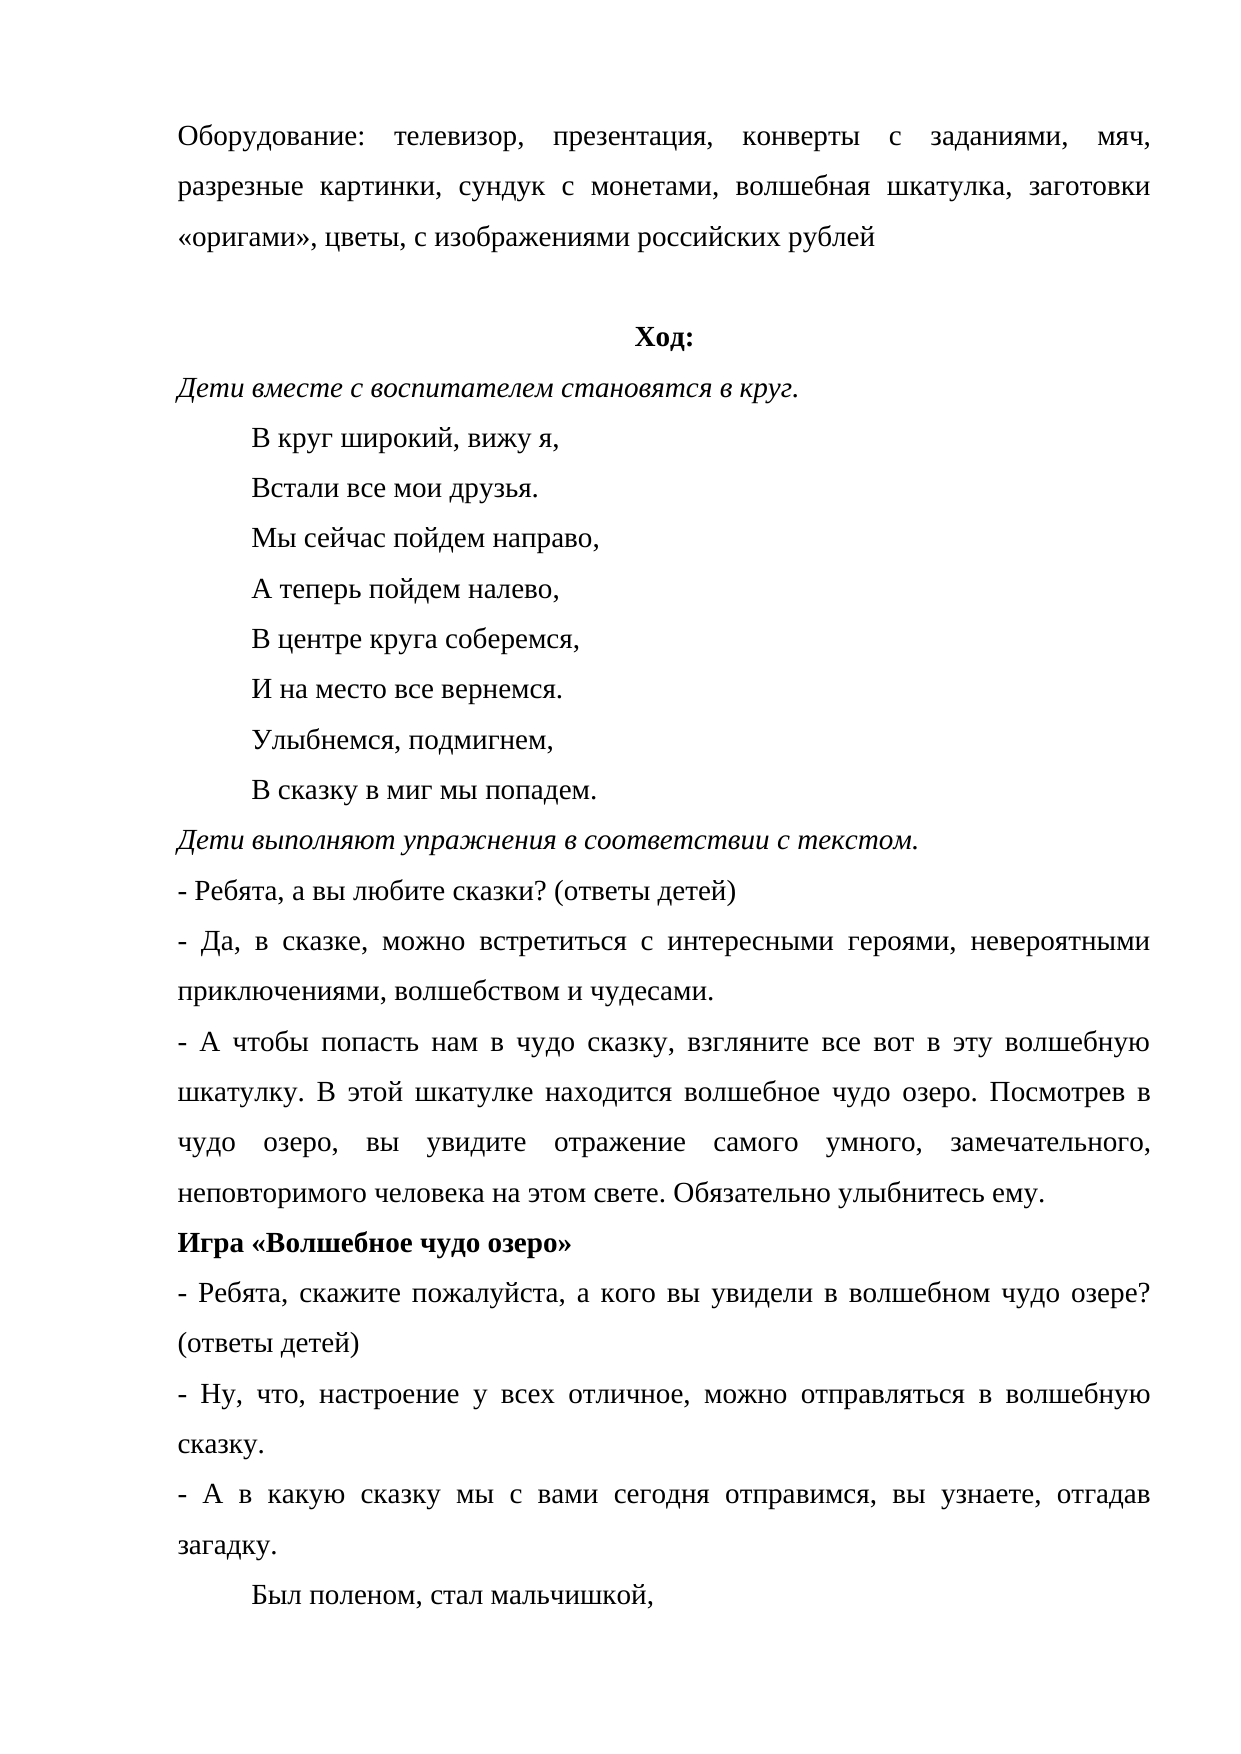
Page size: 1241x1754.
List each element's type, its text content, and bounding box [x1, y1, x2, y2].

text Ход: [177, 319, 1152, 353]
text А теперь пойдем налево, [177, 571, 1152, 604]
text Дети выполняют упражнения в соответствии с текстом. [177, 822, 1152, 856]
text Был поленом, стал мальчишкой, [177, 1577, 1152, 1611]
text - А чтобы попасть нам в чудо сказку, взгляните все вот в эту волшебную шкатулку. В этой шкатулке находится волшебное чудо озеро. Посмотрев в чудо озеро, вы увидите отражение самого умного, замечательного, неповторимого человека на этом свете. Обязательно улыбнитесь ему. [177, 1024, 1152, 1208]
text - Ну, что, настроение у всех отличное, можно отправляться в волшебную сказку. [177, 1376, 1152, 1460]
text Игра «Волшебное чудо озеро» [177, 1225, 1152, 1258]
text В центре круга соберемся, [177, 621, 1152, 655]
text - Ребята, скажите пожалуйста, а кого вы увидели в волшебном чудо озере? (ответы детей) [177, 1275, 1152, 1359]
text Дети вместе с воспитателем становятся в круг. [177, 370, 1152, 403]
text Мы сейчас пойдем направо, [177, 521, 1152, 554]
text - А в какую сказку мы с вами сегодня отправимся, вы узнаете, отгадав загадку. [177, 1477, 1152, 1560]
text Улыбнемся, подмигнем, [177, 722, 1152, 755]
text В круг широкий, вижу я, [177, 420, 1152, 453]
text - Да, в сказке, можно встретиться с интересными героями, невероятными приключениями, волшебством и чудесами. [177, 923, 1152, 1007]
text В сказку в миг мы попадем. [177, 772, 1152, 806]
text Оборудование: телевизор, презентация, конверты с заданиями, мяч, разрезные картинки, сундук с монетами, волшебная шкатулка, заготовки «оригами», цветы, с изображениями российских рублей [177, 118, 1152, 252]
text И на место все вернемся. [177, 672, 1152, 705]
text Встали все мои друзья. [177, 470, 1152, 504]
text - Ребята, а вы любите сказки? (ответы детей) [177, 873, 1152, 906]
